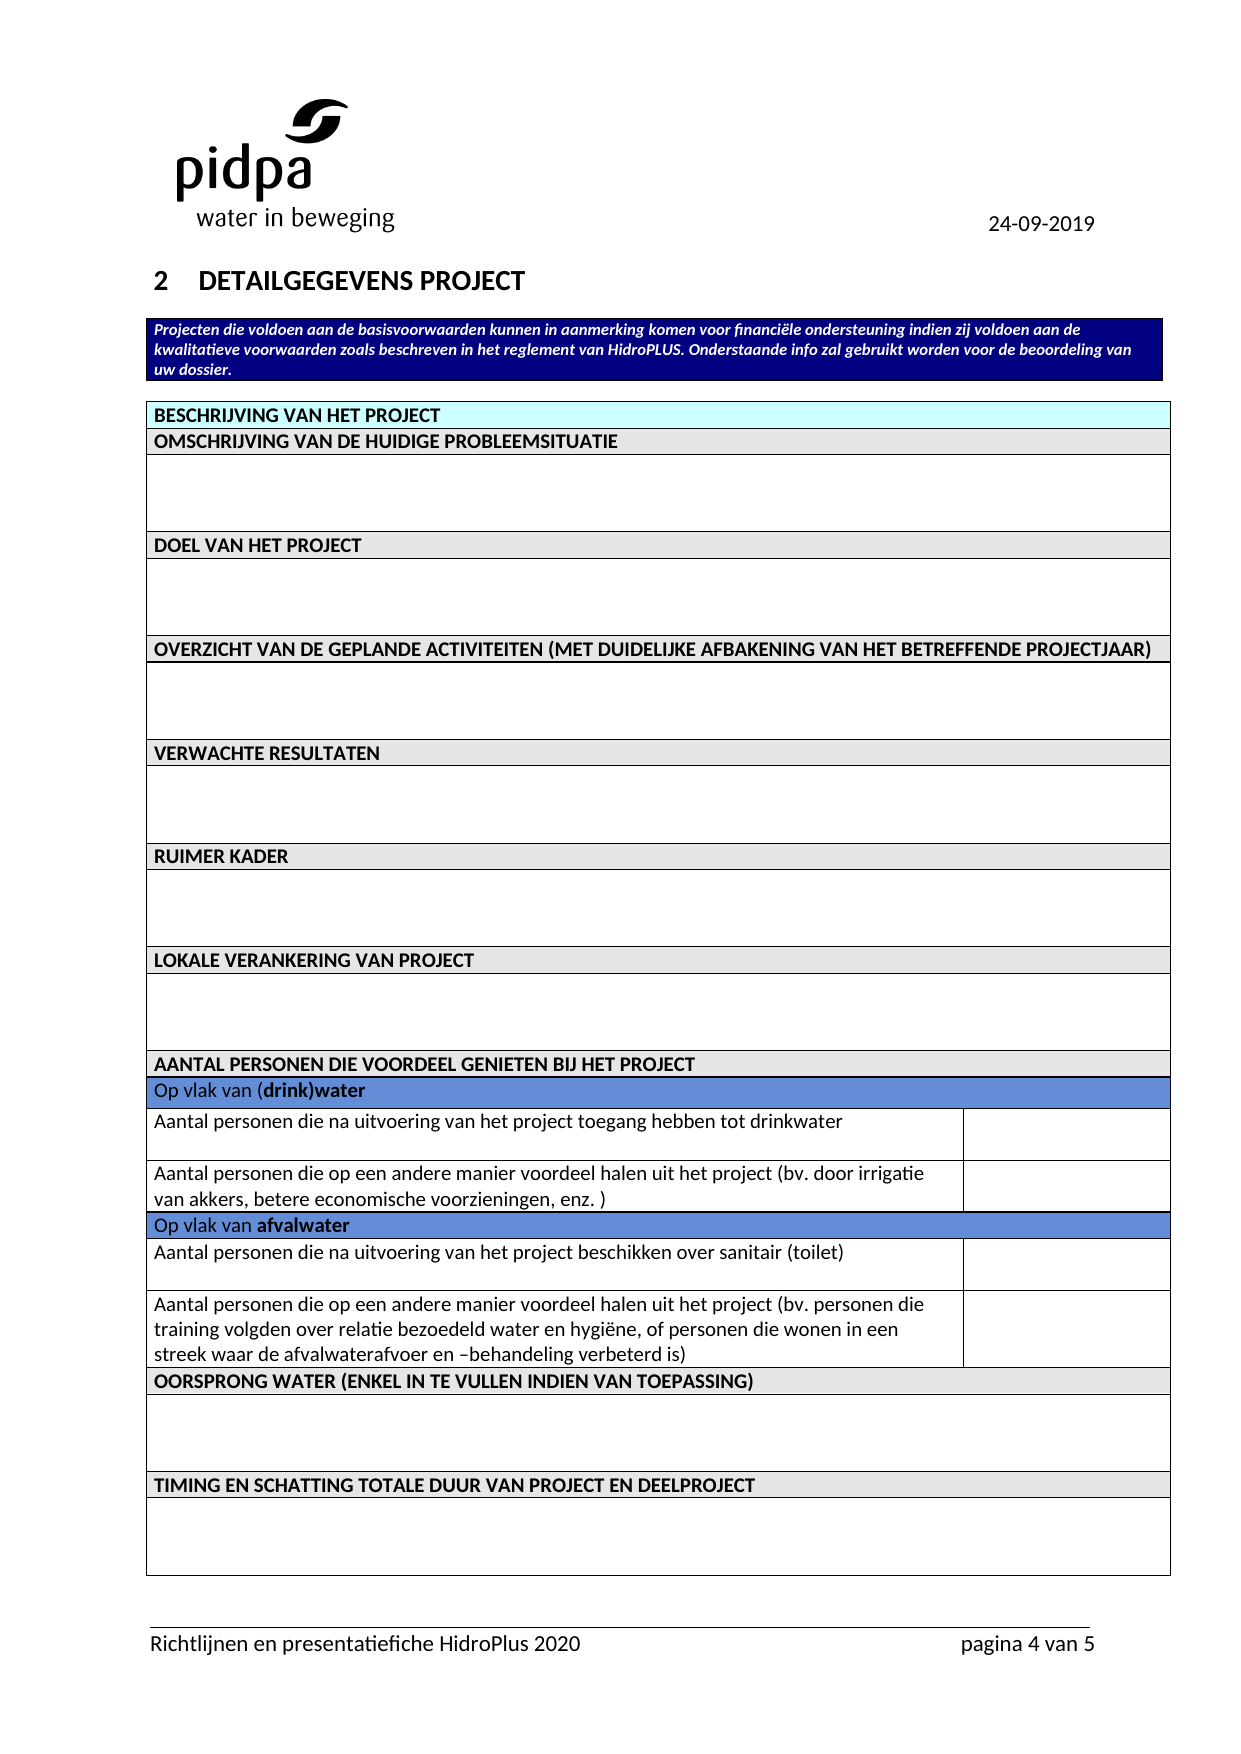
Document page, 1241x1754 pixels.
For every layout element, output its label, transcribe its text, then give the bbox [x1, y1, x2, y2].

table_cell [964, 1109, 1170, 1159]
table_cell OMSCHRIJVING VAN DE HUIDIGE PROBLEEMSITUATIE [147, 429, 1170, 454]
table_cell Aantal personen die op een andere manier voordeel halen uit het project (bv. personen die training volgden over relatie bezoedeld water en hygiëne, of personen die wonen in een streek waar de afvalwaterafvoer en –behandeling verbeterd is) [147, 1291, 963, 1367]
table_cell Op vlak van afvalwater [147, 1213, 1170, 1238]
table_cell verwachte resultaten [147, 740, 1170, 765]
table_cell [147, 766, 1170, 842]
table_cell Aantal personen die op een andere manier voordeel halen uit het project (bv. door irrigatie van akkers, betere economische voorzieningen, enz. ) [147, 1161, 963, 1211]
table_cell Aantal personen die na uitvoering van het project beschikken over sanitair (toilet) [147, 1239, 963, 1290]
table_cell [964, 1161, 1170, 1211]
table_cell [147, 870, 1170, 946]
table_cell [964, 1291, 1170, 1367]
table_cell [147, 663, 1170, 739]
table_cell Aantal personen die na uitvoering van het project toegang hebben tot drinkwater [147, 1109, 963, 1159]
table_cell Op vlak van (drink)water [147, 1078, 1170, 1108]
table_cell overzicht van de geplande activiteiten (met duidelijke afbakening van het betreffende projectjaar) [147, 636, 1170, 661]
table_cell [147, 974, 1170, 1050]
table_cell ruimer kader [147, 844, 1170, 869]
table_cell oorsprong water (enkel in te vullen indien van toepassing) [147, 1368, 1170, 1393]
picture [175, 97, 396, 234]
table_header Projecten die voldoen aan de basisvoorwaarden kunnen in aanmerking komen voor financiële ondersteuning indien zij voldoen aan de kwalitatieve voorwaarden zoals beschreven in het reglement van HidroPLUS. Onderstaande info zal gebruikt worden voor de beoordeling van uw dossier. [147, 319, 1162, 380]
table_cell Aantal personen die voordeel genieten bij het project [147, 1051, 1170, 1076]
table_cell [964, 1239, 1170, 1290]
table_cell [147, 1498, 1170, 1574]
table_cell lokale verankering van project [147, 947, 1170, 973]
table_header beschrijving van het project [147, 402, 1170, 427]
table_cell [147, 455, 1170, 531]
table_header DETAILGEGEVENS PROJECT [146, 237, 1162, 297]
table_cell timing en schatting totale duur van project en DEELPROJECT [147, 1472, 1170, 1497]
table_cell [147, 559, 1170, 635]
table_cell doel van het project [147, 532, 1170, 558]
table_cell [147, 1395, 1170, 1471]
